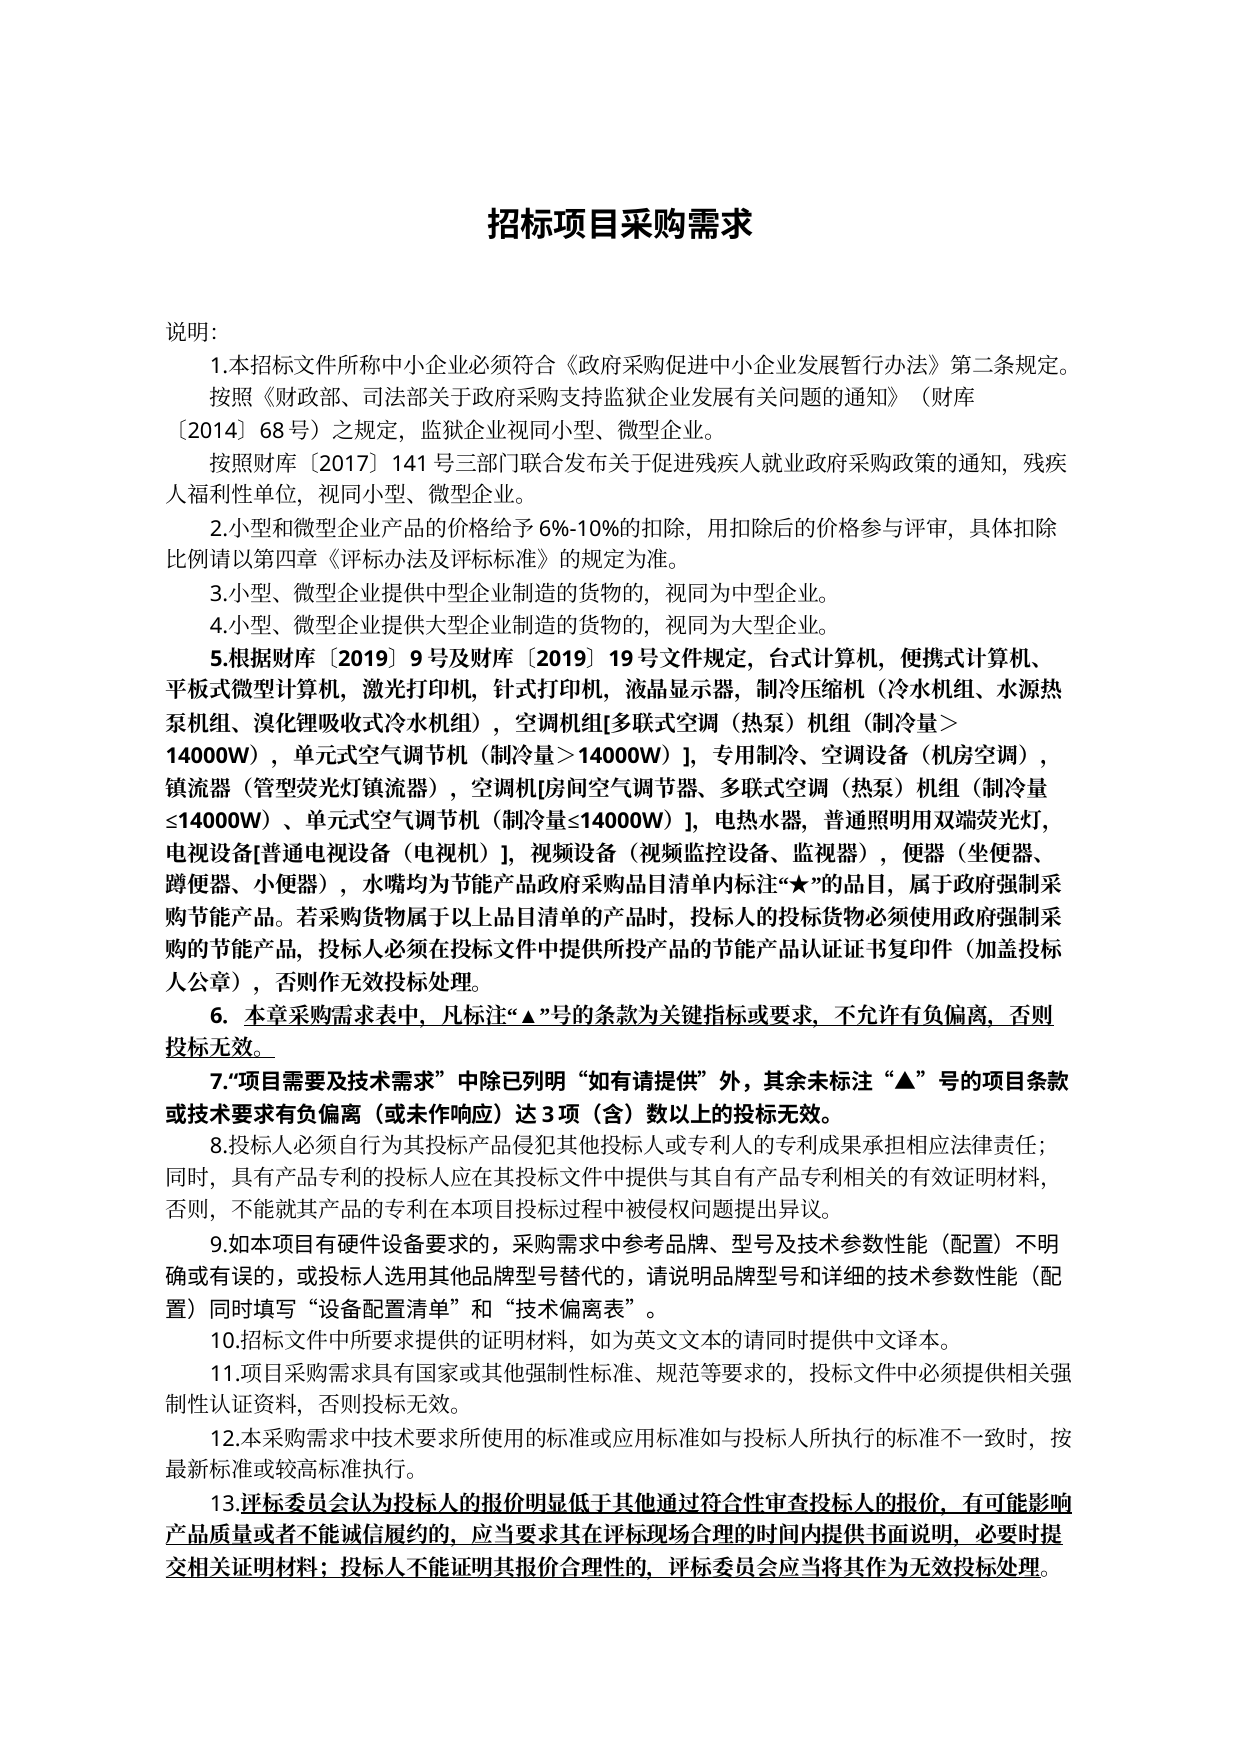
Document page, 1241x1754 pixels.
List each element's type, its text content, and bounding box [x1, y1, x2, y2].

text 按照《财政部、司法部关于政府采购支持监狱企业发展有关问题的通知》（财库〔2014〕68号）之规定，监狱企业视同小型、微型企业。 [165, 381, 1075, 446]
text 13.评标委员会认为投标人的报价明显低于其他通过符合性审查投标人的报价，有可能影响产品质量或者不能诚信履约的，应当要求其在评标现场合理的时间内提供书面说明，必要时提交相关证明材料；投标人不能证明其报价合理性的，评标委员会应当将其作为无效投标处理。 [165, 1486, 1075, 1584]
text 10.招标文件中所要求提供的证明材料，如为英文文本的请同时提供中文译本。 [165, 1324, 1075, 1356]
text 12.本采购需求中技术要求所使用的标准或应用标准如与投标人所执行的标准不一致时，按最新标准或较高标准执行。 [165, 1421, 1075, 1486]
text 按照财库〔2017〕141号三部门联合发布关于促进残疾人就业政府采购政策的通知，残疾人福利性单位，视同小型、微型企业。 [165, 446, 1075, 511]
text 8.投标人必须自行为其投标产品侵犯其他投标人或专利人的专利成果承担相应法律责任；同时，具有产品专利的投标人应在其投标文件中提供与其自有产品专利相关的有效证明材料，否则，不能就其产品的专利在本项目投标过程中被侵权问题提出异议。 [165, 1129, 1075, 1226]
text 11.项目采购需求具有国家或其他强制性标准、规范等要求的，投标文件中必须提供相关强制性认证资料，否则投标无效。 [165, 1356, 1075, 1421]
text 6．本章采购需求表中，凡标注“▲”号的条款为关键指标或要求，不允许有负偏离，否则投标无效。 [165, 999, 1075, 1064]
text 7.“项目需要及技术需求”中除已列明“如有请提供”外，其余未标注“▲”号的项目条款或技术要求有负偏离（或未作响应）达3项（含）数以上的投标无效。 [165, 1064, 1075, 1129]
text 2.小型和微型企业产品的价格给予6%-10%的扣除，用扣除后的价格参与评审，具体扣除比例请以第四章《评标办法及评标标准》的规定为准。 [165, 511, 1075, 576]
text 4.小型、微型企业提供大型企业制造的货物的，视同为大型企业。 [165, 609, 1075, 641]
text 1.本招标文件所称中小企业必须符合《政府采购促进中小企业发展暂行办法》第二条规定。 [165, 349, 1075, 381]
text 3.小型、微型企业提供中型企业制造的货物的，视同为中型企业。 [165, 576, 1075, 609]
text 说明： [165, 316, 1075, 349]
text 招标项目采购需求 [165, 189, 1075, 254]
text 9.如本项目有硬件设备要求的，采购需求中参考品牌、型号及技术参数性能（配置）不明确或有误的，或投标人选用其他品牌型号替代的，请说明品牌型号和详细的技术参数性能（配置）同时填写“设备配置清单”和“技术偏离表”。 [165, 1226, 1075, 1324]
text 5.根据财库〔2019〕9号及财库〔2019〕19号文件规定，台式计算机，便携式计算机、平板式微型计算机，激光打印机，针式打印机，液晶显示器，制冷压缩机（冷水机组、水源热泵机组、溴化锂吸收式冷水机组），空调机组[多联式空调（热泵）机组（制冷量＞14000W），单元式空气调节机（制冷量＞14000W）]，专用制冷、空调设备（机房空调），镇流器（管型荧光灯镇流器），空调机[房间空气调节器、多联式空调（热泵）机组（制冷量≤14000W）、单元式空气调节机（制冷量≤14000W）]，电热水器，普通照明用双端荧光灯，电视设备[普通电视设备（电视机）]，视频设备（视频监控设备、监视器），便器（坐便器、蹲便器、小便器），水嘴均为节能产品政府采购品目清单内标注“★”的品目，属于政府强制采购节能产品。若采购货物属于以上品目清单的产品时，投标人的投标货物必须使用政府强制采购的节能产品，投标人必须在投标文件中提供所投产品的节能产品认证证书复印件（加盖投标人公章），否则作无效投标处理。 [165, 641, 1075, 999]
